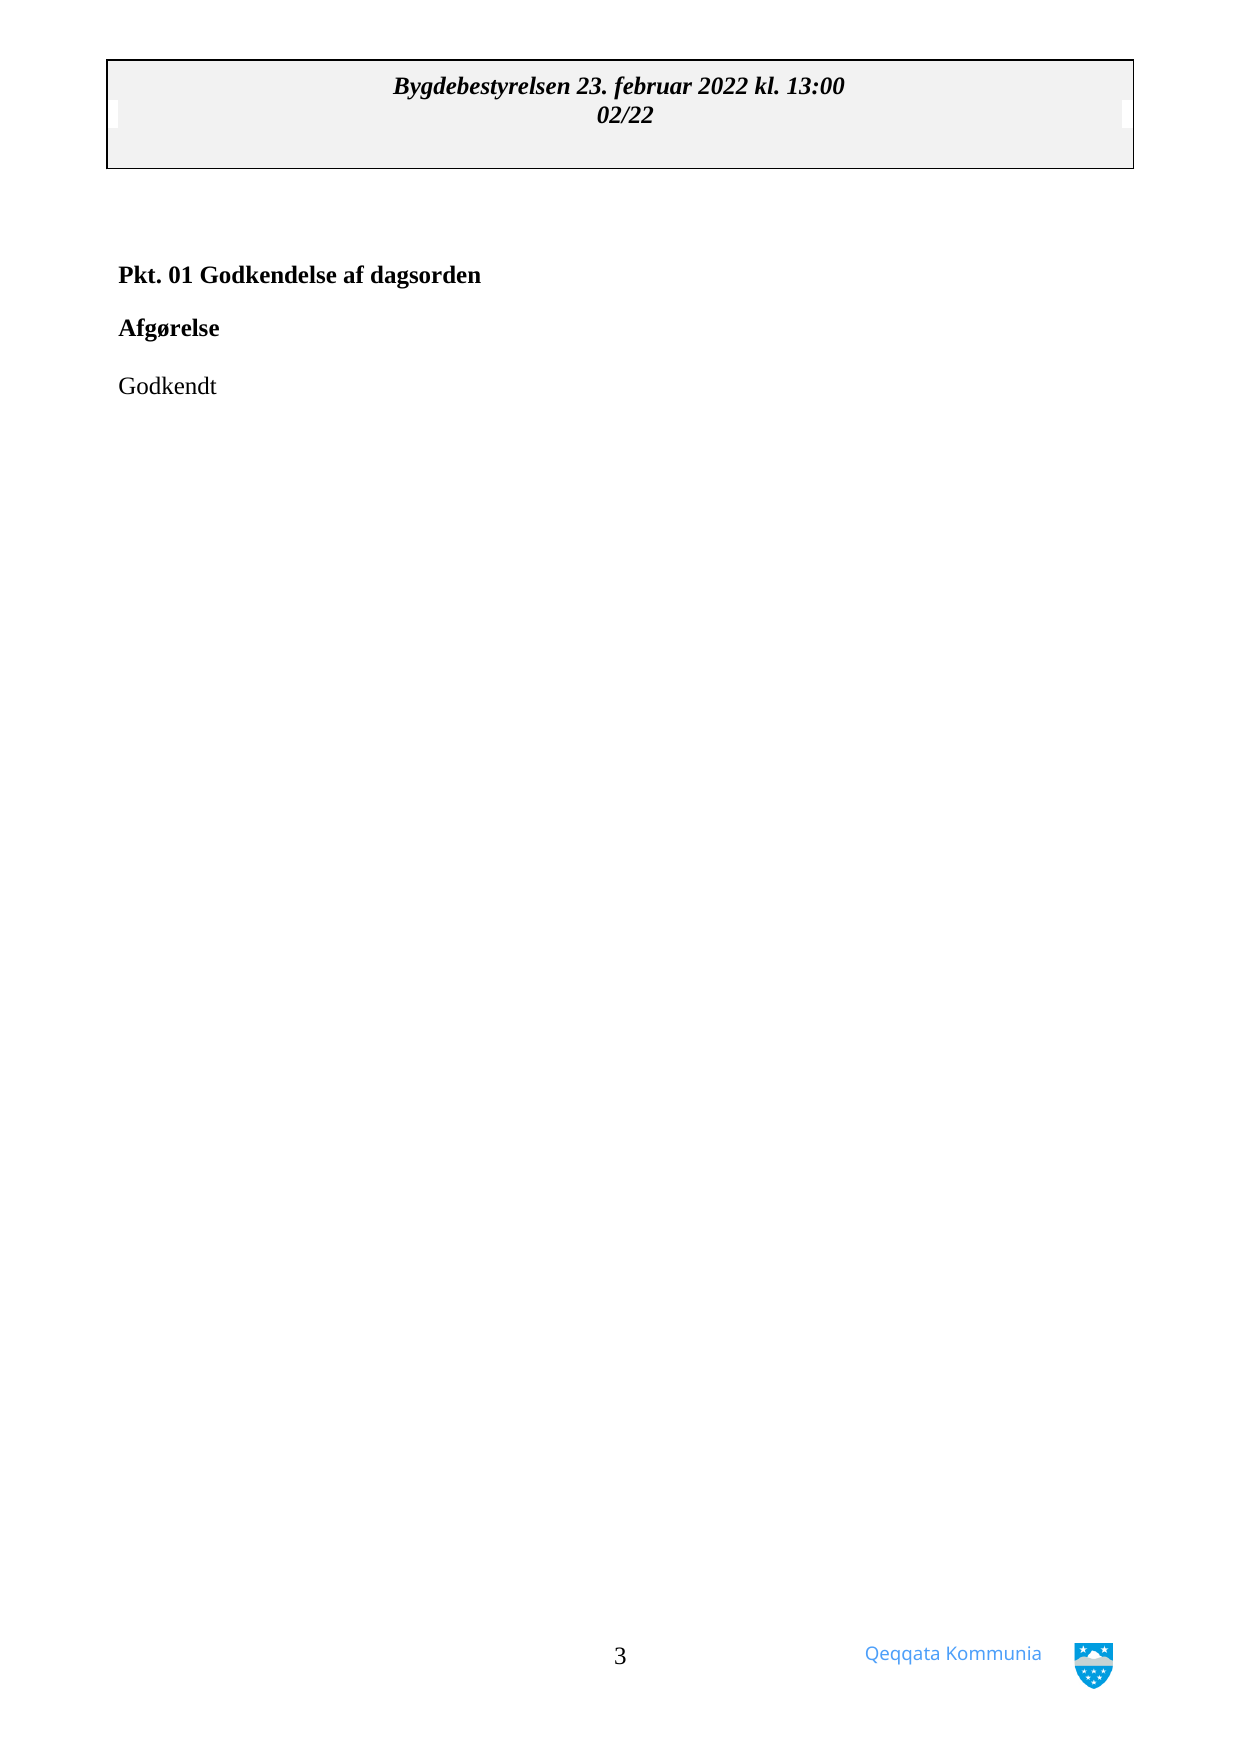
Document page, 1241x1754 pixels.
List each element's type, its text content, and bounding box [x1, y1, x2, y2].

text Godkendt [118, 371, 1122, 400]
text Pkt. 01 Godkendelse af dagsorden [118, 260, 1122, 288]
subtitle Afgørelse [118, 313, 1122, 342]
picture [1073, 1643, 1114, 1689]
